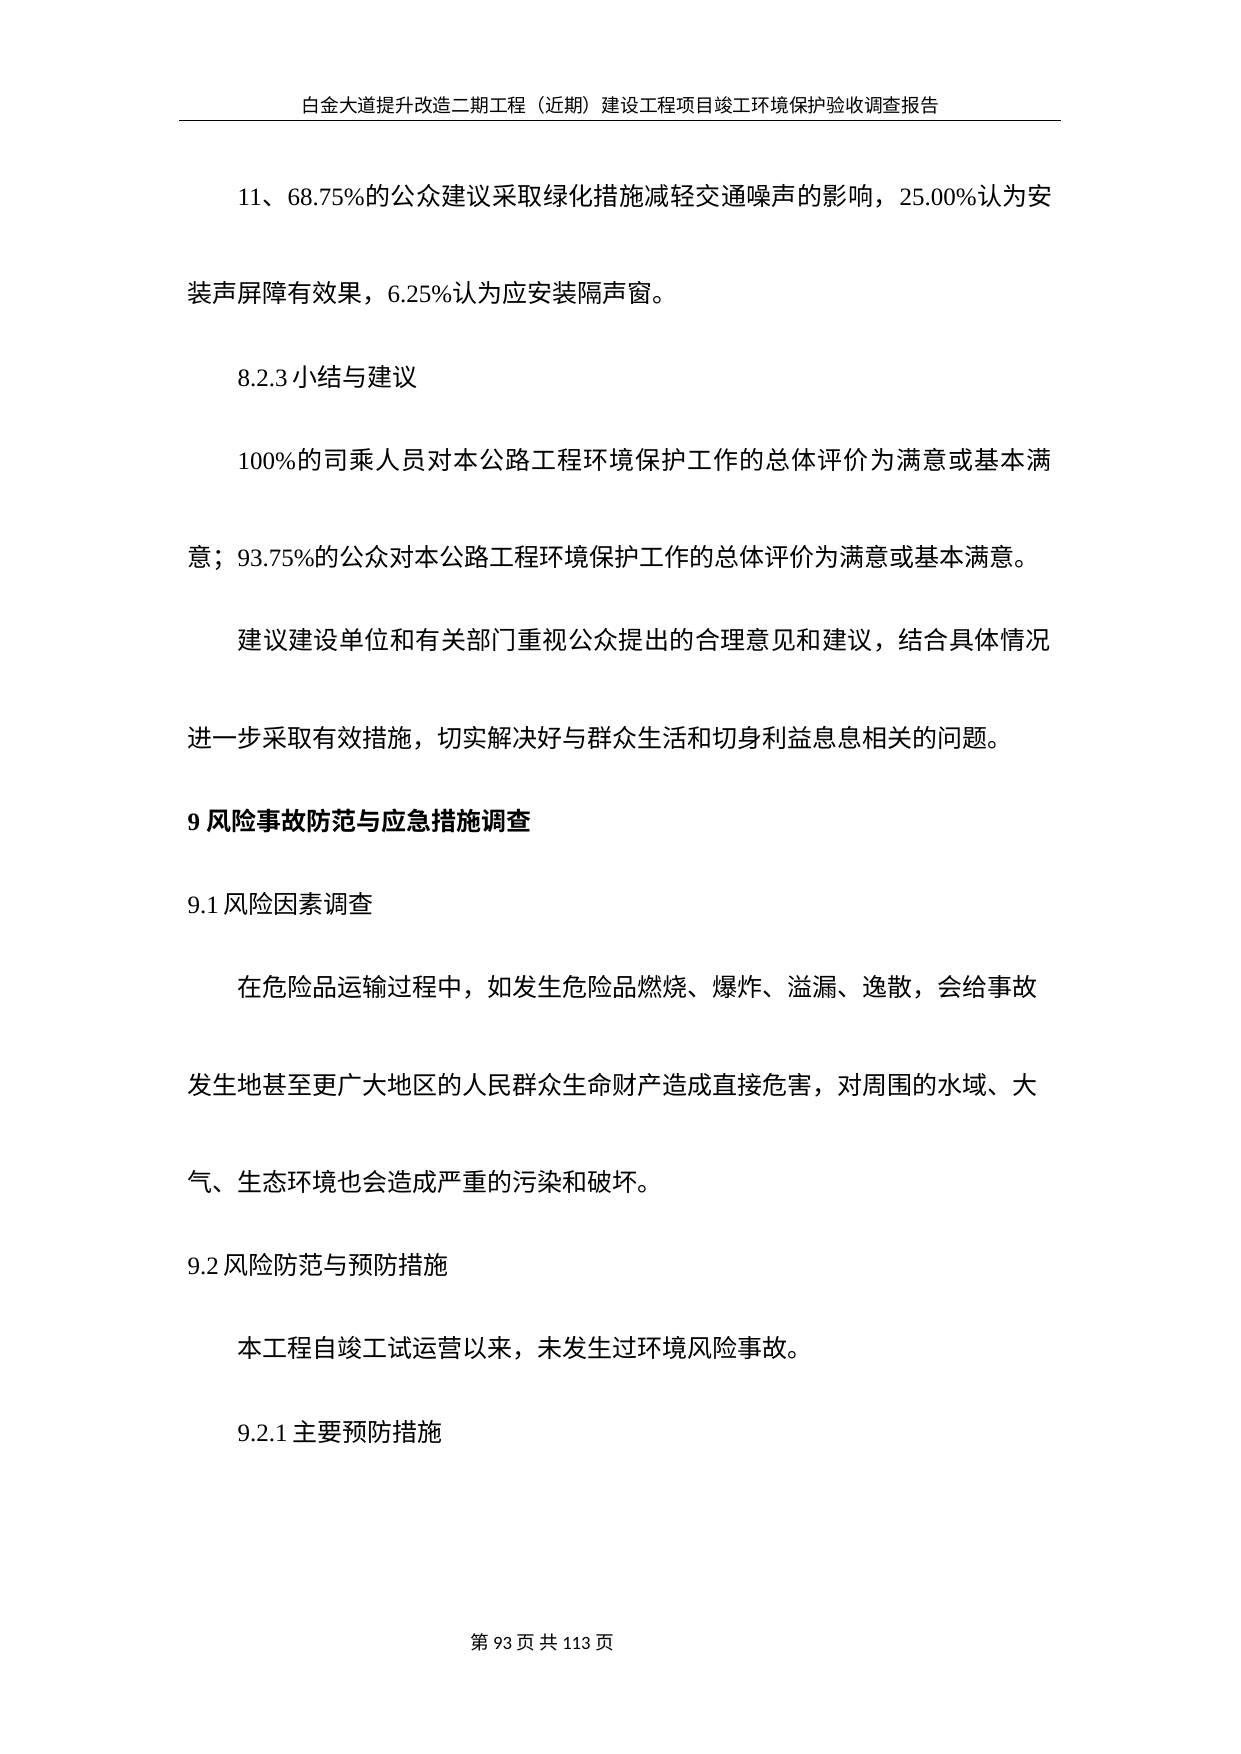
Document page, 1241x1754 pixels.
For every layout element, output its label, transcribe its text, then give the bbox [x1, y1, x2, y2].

text 本工程自竣工试运营以来，未发生过环境风险事故。 [187, 1314, 1053, 1379]
text 9.2.1主要预防措施 [187, 1398, 1053, 1463]
text 在危险品运输过程中，如发生危险品燃烧、爆炸、溢漏、逸散，会给事故发生地甚至更广大地区的人民群众生命财产造成直接危害，对周围的水域、大气、生态环境也会造成严重的污染和破坏。 [187, 953, 1053, 1213]
text 建议建设单位和有关部门重视公众提出的合理意见和建议，结合具体情况进一步采取有效措施，切实解决好与群众生活和切身利益息息相关的问题。 [187, 606, 1053, 769]
text 11、68.75%的公众建议采取绿化措施减轻交通噪声的影响，25.00%认为安装声屏障有效果，6.25%认为应安装隔声窗。 [187, 162, 1053, 324]
text 9.1风险因素调查 [187, 870, 1053, 935]
text 100%的司乘人员对本公路工程环境保护工作的总体评价为满意或基本满意；93.75%的公众对本公路工程环境保护工作的总体评价为满意或基本满意。 [187, 426, 1053, 588]
text 9 风险事故防范与应急措施调查 [187, 787, 1053, 852]
text 8.2.3小结与建议 [187, 343, 1053, 408]
text 9.2风险防范与预防措施 [187, 1231, 1053, 1296]
